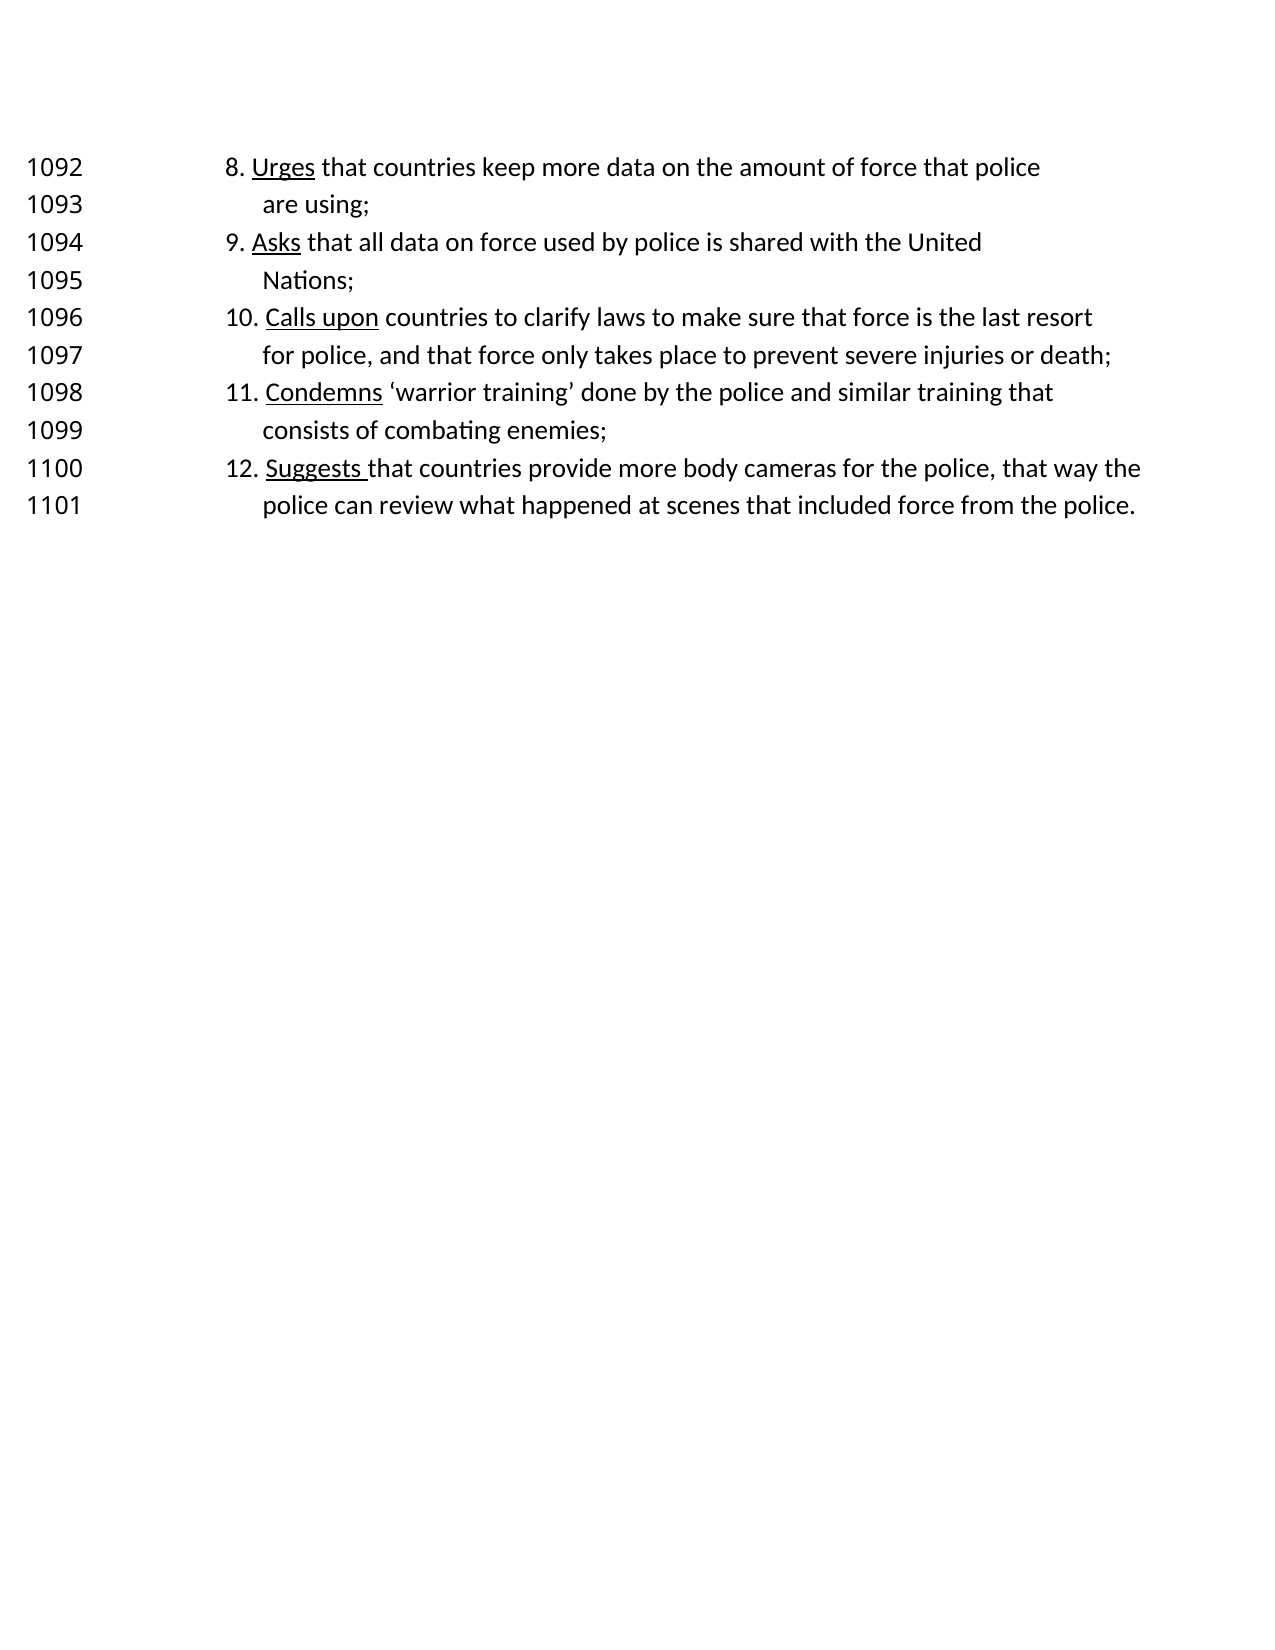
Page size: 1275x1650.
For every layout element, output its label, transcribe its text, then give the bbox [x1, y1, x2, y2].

text 9. Asks that all data on force used by police is shared with the United Nations; [225, 225, 1071, 296]
text 11. Condemns ‘warrior training’ done by the police and similar training that consists of combating enemies; [225, 376, 1096, 446]
text 8. Urges that countries keep more data on the amount of force that police are using; [225, 150, 1071, 221]
text 10. Calls upon countries to clarify laws to make sure that force is the last resort for police, and that force only takes place to prevent severe injuries or death; [225, 300, 1125, 371]
text 12. Suggests that countries provide more body cameras for the police, that way the police can review what happened at scenes that included force from the police. [225, 451, 1159, 521]
